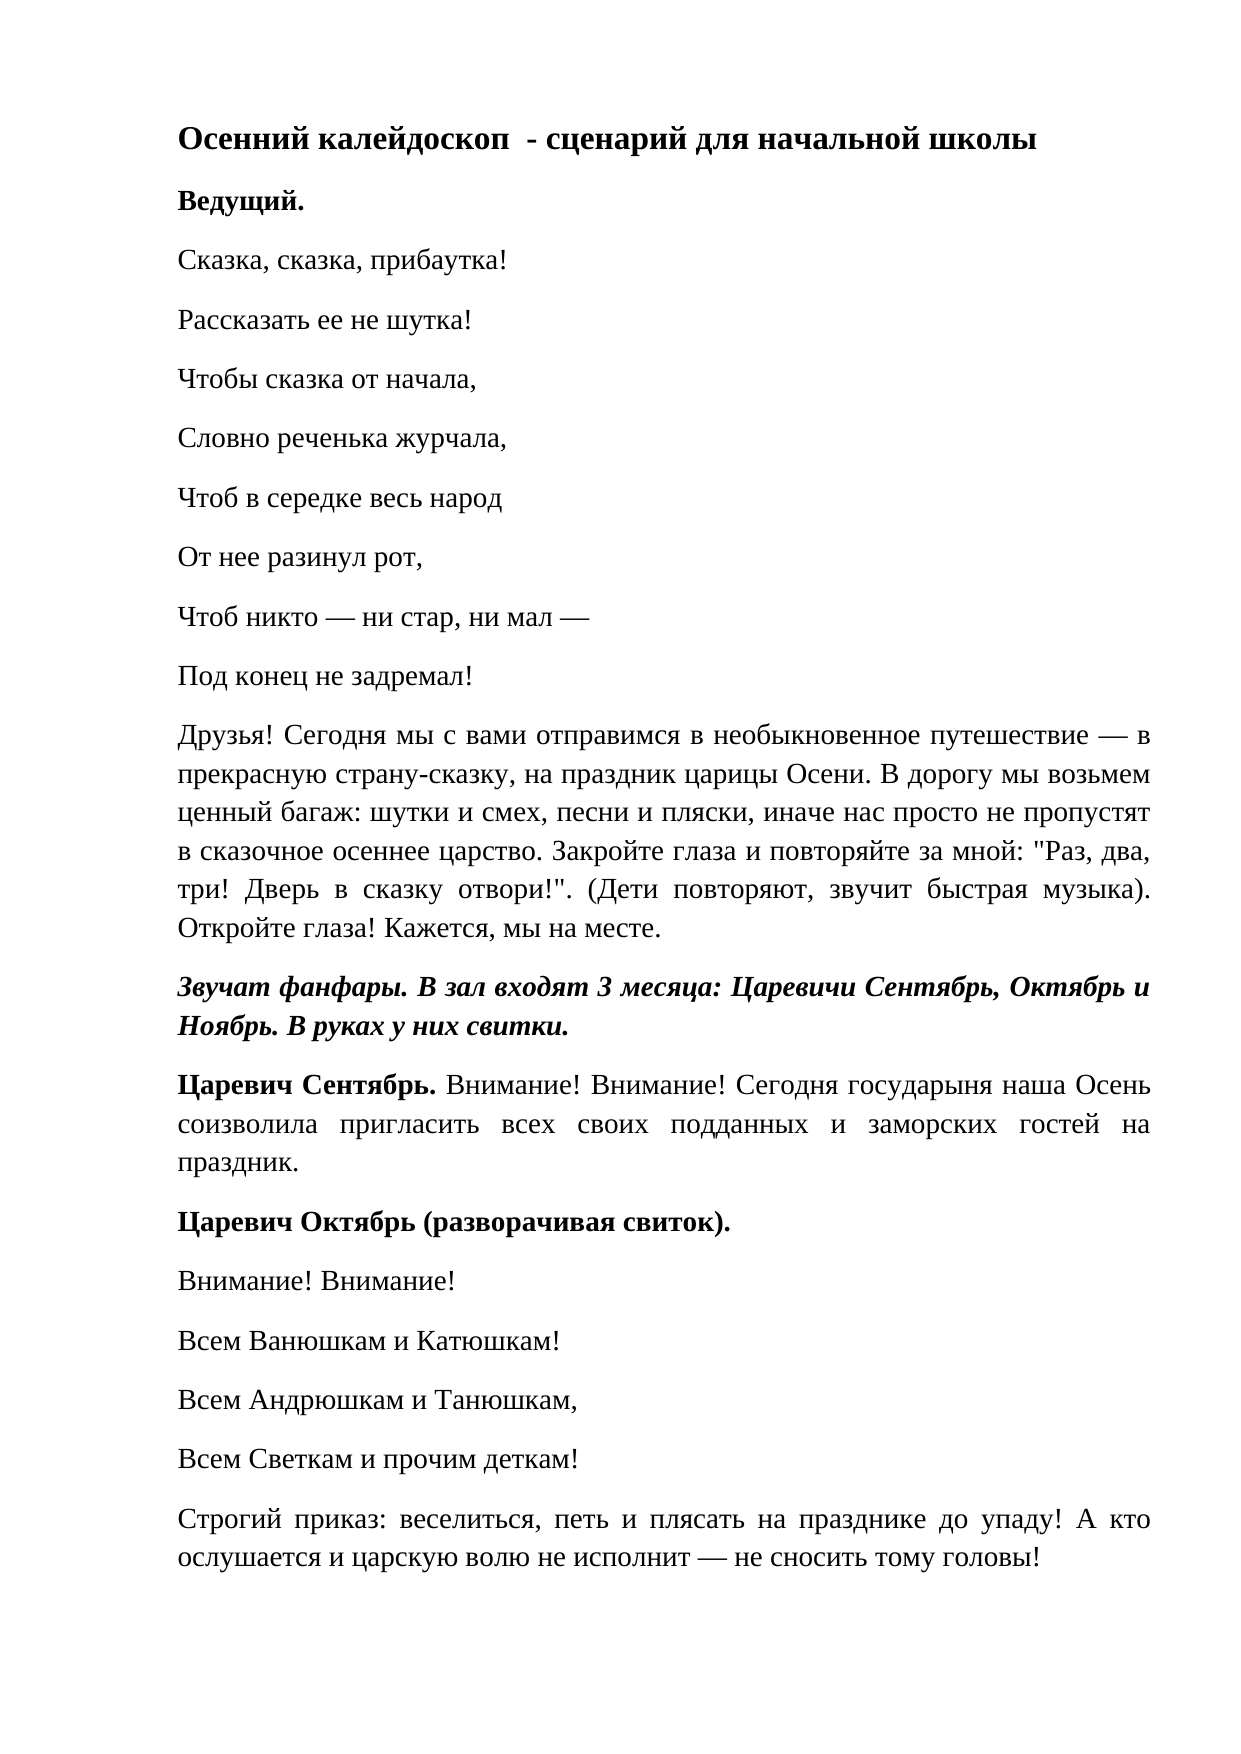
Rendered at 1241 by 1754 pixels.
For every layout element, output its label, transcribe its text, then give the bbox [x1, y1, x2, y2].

text Звучат фанфары. В зал входят 3 месяца: Царевичи Сентябрь, Октябрь и Ноябрь. В руках у них свитки. [177, 969, 1152, 1042]
text Всем Андрюшкам и Танюшкам, [177, 1382, 1152, 1416]
text Словно реченька журчала, [177, 421, 1152, 454]
text Под конец не задремал! [177, 658, 1152, 692]
text Чтоб в середке весь народ [177, 480, 1152, 513]
text От нее разинул рот, [177, 539, 1152, 573]
text Ведущий. [177, 183, 1152, 217]
text Царевич Сентябрь. Внимание! Внимание! Сегодня государыня наша Осень соизволила пригласить всех своих подданных и заморских гостей на праздник. [177, 1067, 1152, 1178]
text Чтоб никто — ни стар, ни мал — [177, 599, 1152, 632]
text Всем Светкам и прочим деткам! [177, 1441, 1152, 1475]
text Рассказать ее не шутка! [177, 302, 1152, 335]
text Всем Ванюшкам и Катюшкам! [177, 1323, 1152, 1356]
text Друзья! Сегодня мы с вами отправимся в необыкновенное путешествие — в прекрасную страну-сказку, на праздник царицы Осени. В дорогу мы возьмем ценный багаж: шутки и смех, песни и пляски, иначе нас просто не пропустят в сказочное осеннее царство. Закройте глаза и повторяйте за мной: "Раз, два, три! Дверь в сказку отвори!". (Дети повторяют, звучит быстрая музыка). Откройте глаза! Кажется, мы на месте. [177, 717, 1152, 944]
text Осенний калейдоскоп - сценарий для начальной школы [177, 118, 1152, 156]
text Строгий приказ: веселиться, петь и плясать на празднике до упаду! А кто ослушается и царскую волю не исполнит — не сносить тому головы! [177, 1501, 1152, 1573]
text Царевич Октябрь (разворачивая свиток). [177, 1204, 1152, 1237]
text Чтобы сказка от начала, [177, 361, 1152, 395]
text Внимание! Внимание! [177, 1263, 1152, 1297]
text Сказка, сказка, прибаутка! [177, 242, 1152, 276]
